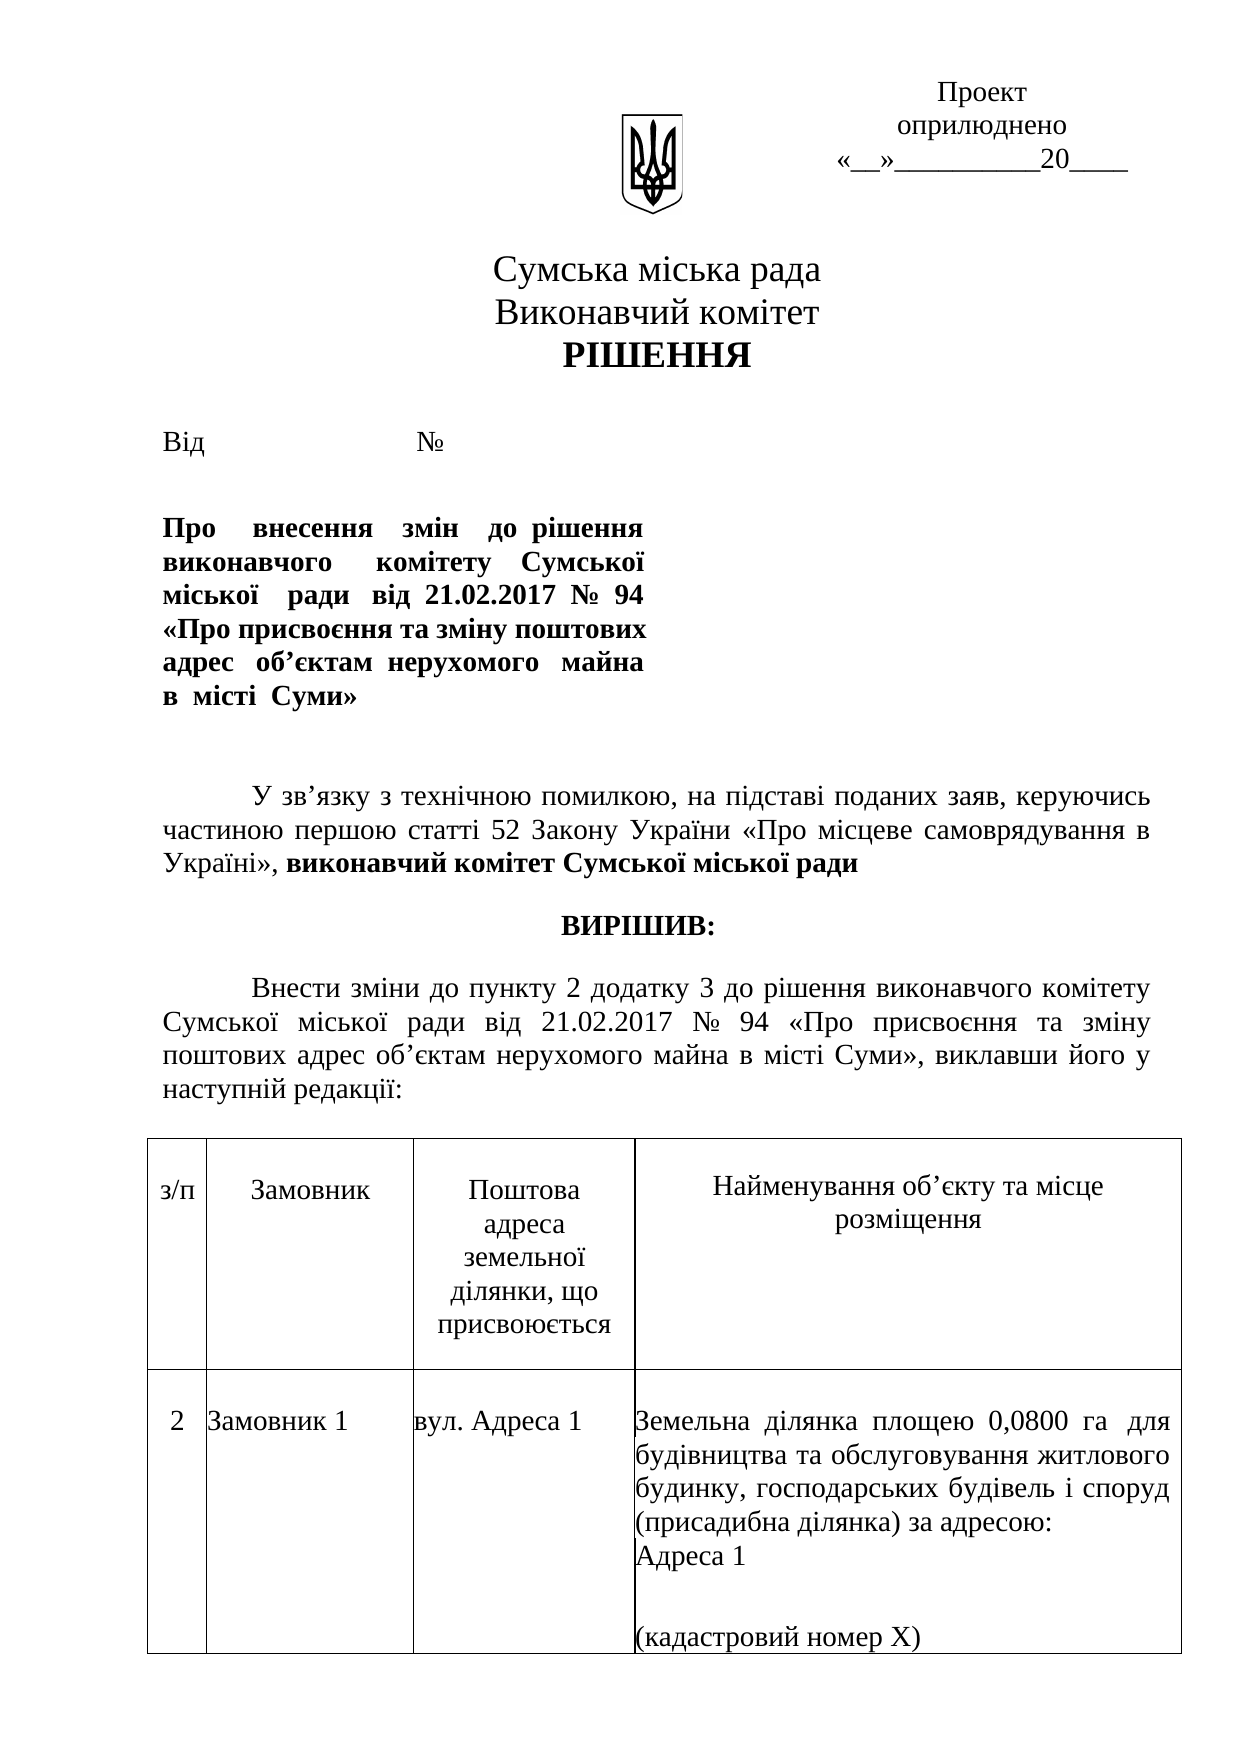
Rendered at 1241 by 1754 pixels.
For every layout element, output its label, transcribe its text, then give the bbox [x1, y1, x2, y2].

text РІШЕННЯ [162, 333, 1152, 376]
table_header Про внесення змін до рішення виконавчого комітету Сумської міської ради від 21.02.2017 № 94 «Про присвоєння та зміну поштових адрес об’єктам нерухомого майна в місті Суми» [151, 477, 683, 745]
list Внести зміни до пункту 2 додатку 3 до рішення виконавчого комітету Сумської міської ради від 21.02.2017 № 94 «Про присвоєння та зміну поштових адрес об’єктам нерухомого майна в місті Суми», виклавши його у наступній редакції: [162, 970, 1152, 1104]
text Від № [162, 424, 1152, 457]
table_header Замовник [207, 1139, 413, 1369]
table_cell вул. Адреса 1 [414, 1370, 634, 1653]
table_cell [636, 1370, 1181, 1653]
table_header Найменування об’єкту та місце розміщення [636, 1139, 1181, 1369]
text ВИРІШИВ: [125, 908, 1152, 941]
table_header № з/п [148, 1139, 206, 1369]
text Сумська міська рада [162, 246, 1152, 289]
table_header Поштова адреса земельної ділянки, що присвоюється [414, 1139, 634, 1369]
table_cell Замовник 1 [207, 1370, 413, 1653]
text У зв’язку з технічною помилкою, на підставі поданих заяв, керуючись частиною першою статті 52 Закону України «Про місцеве самоврядування в Україні», виконавчий комітет Сумської міської ради [162, 778, 1152, 879]
picture [619, 111, 683, 214]
table_cell 2 [148, 1370, 206, 1653]
text Виконавчий комітет [162, 289, 1152, 333]
